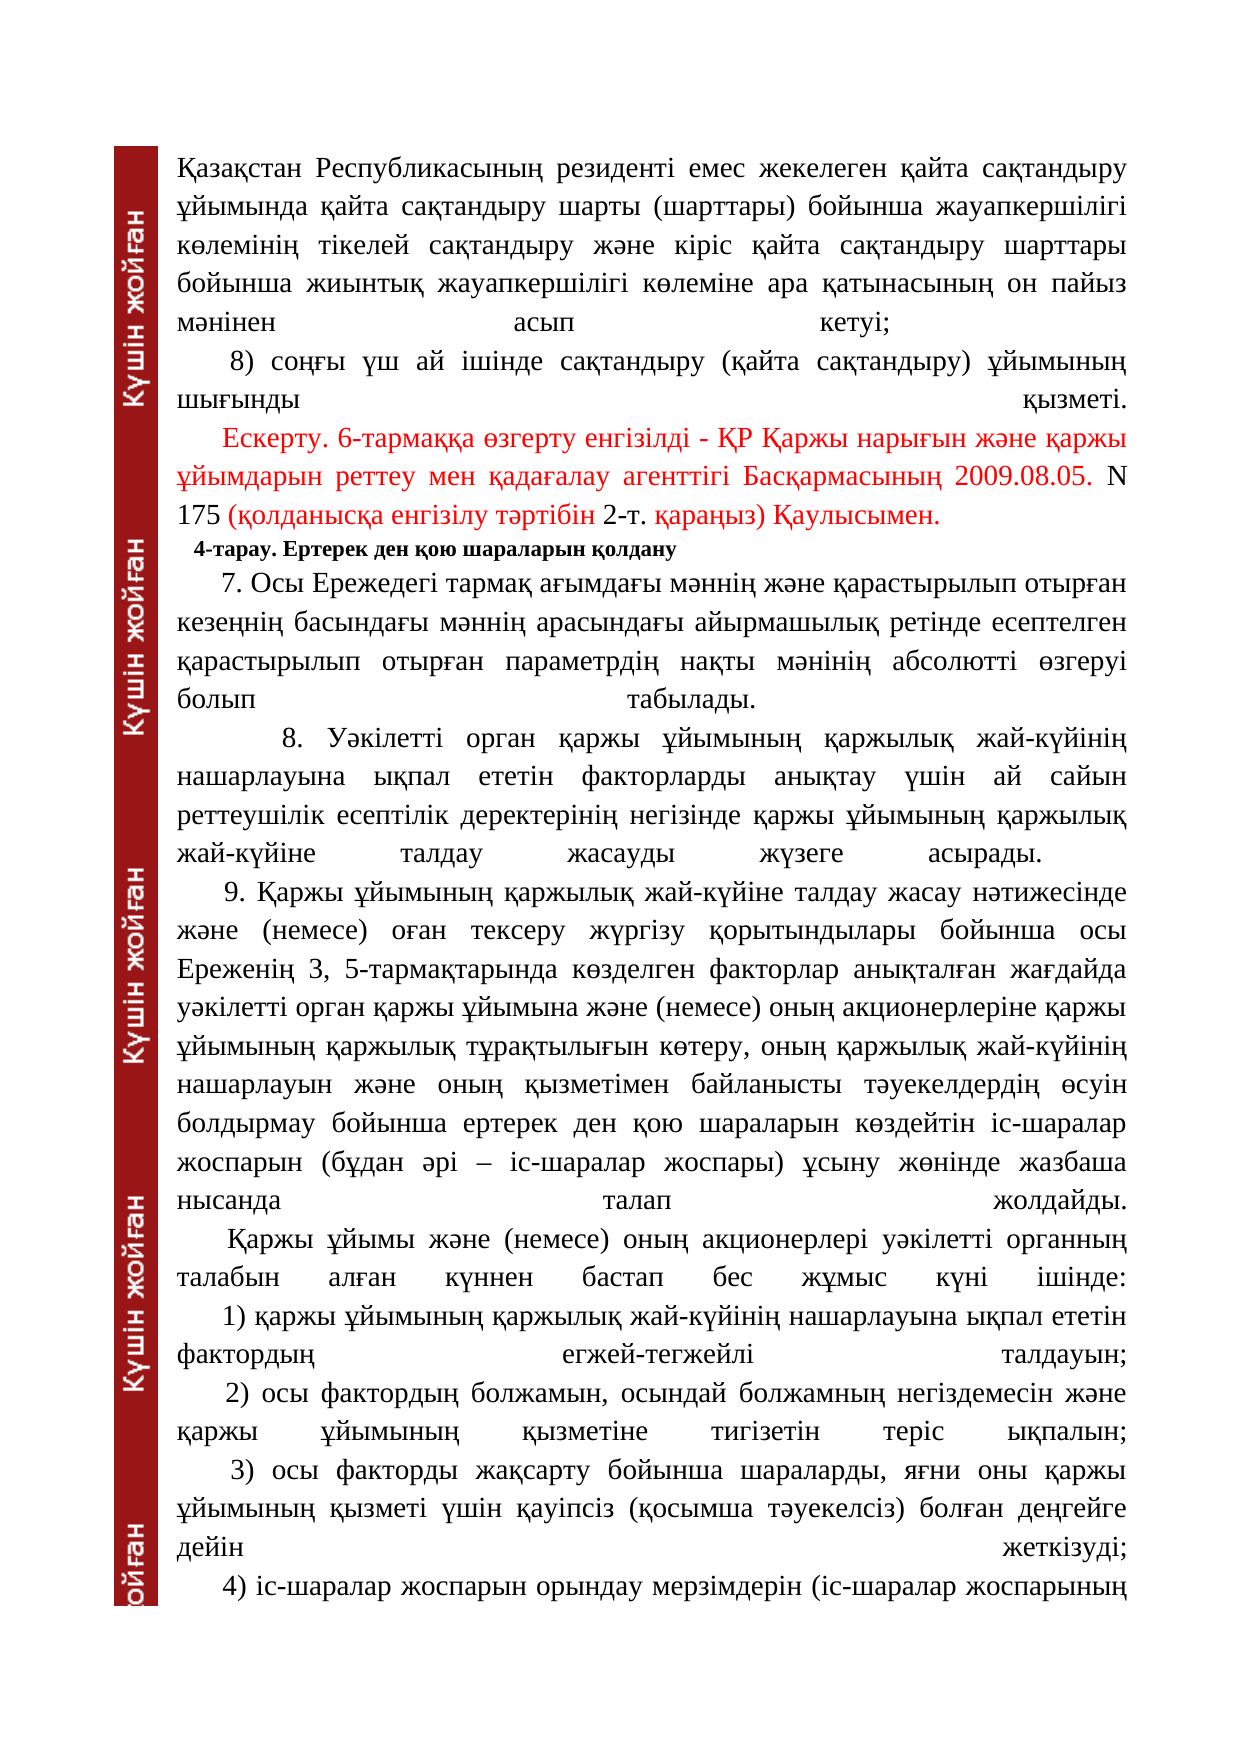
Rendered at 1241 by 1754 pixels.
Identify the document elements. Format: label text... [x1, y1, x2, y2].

picture [114, 1601, 158, 1606]
picture [114, 562, 158, 566]
picture [114, 530, 158, 535]
text 4-тарау. Ертерек ден қою шараларын қолдану [112, 535, 1128, 562]
picture [114, 146, 158, 150]
